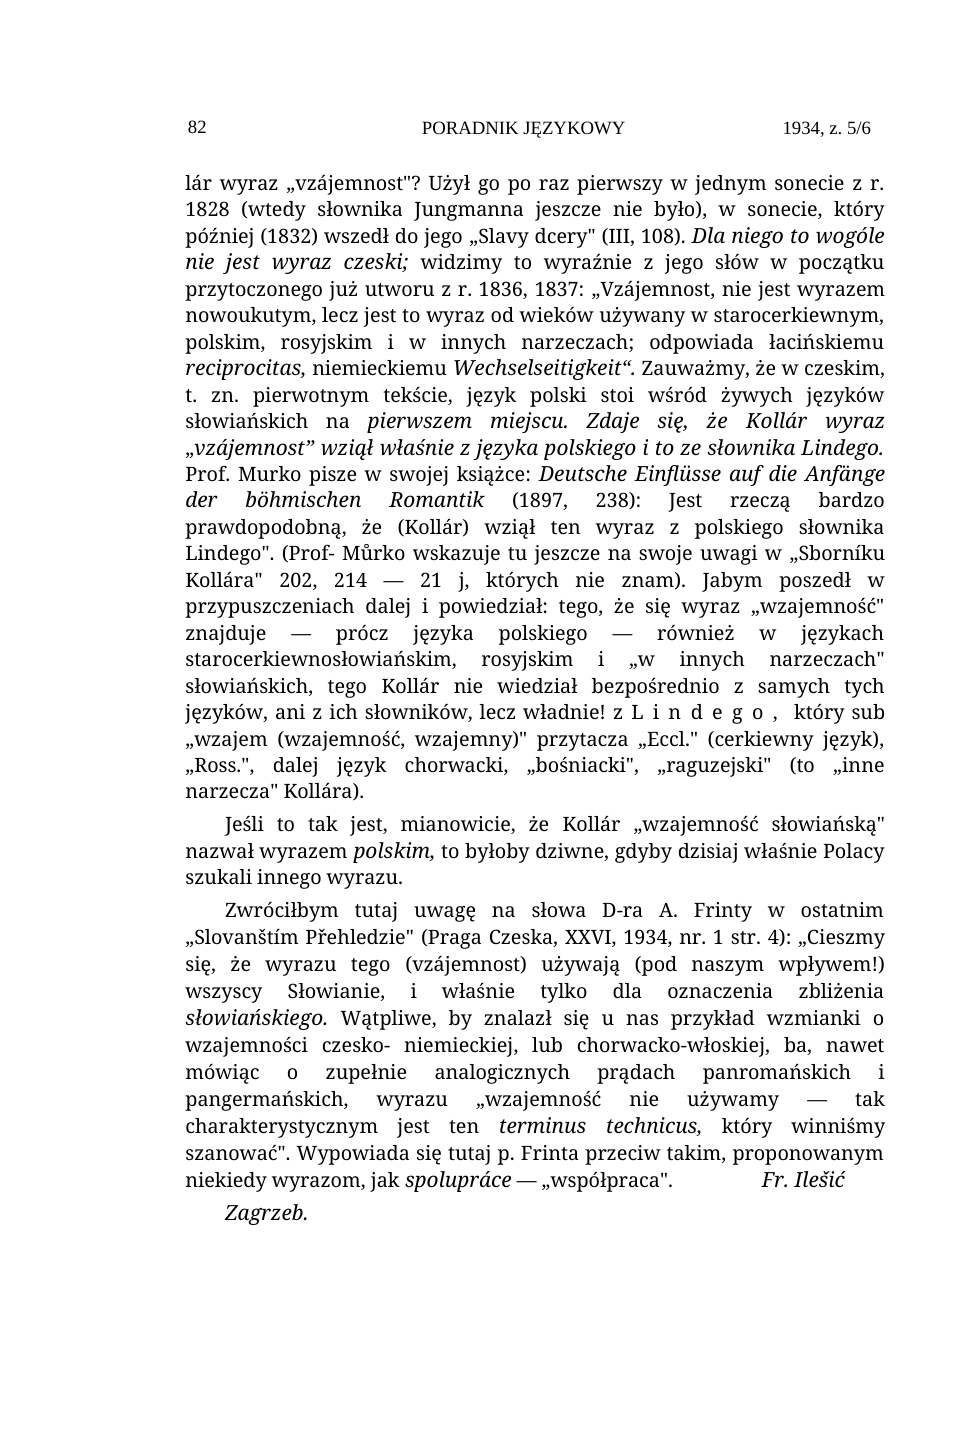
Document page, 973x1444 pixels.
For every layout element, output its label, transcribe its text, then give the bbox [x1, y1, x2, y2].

text Jeśli to tak jest, mianowicie, że Kollár „wzajemność słowiańską" nazwał wyrazem polskim, to byłoby dziwne, gdyby dzisiaj właśnie Polacy szukali innego wyrazu. [185, 810, 885, 890]
text PORADNIK JĘZYKOWY [422, 119, 625, 138]
text 1934, z. 5/6 [782, 120, 871, 138]
text lár wyraz „vzájemnost"? Użył go po raz pierwszy w jednym sonecie z r. 1828 (wtedy słownika Jungmanna jeszcze nie było), w sonecie, który później (1832) wszedł do jego „Slavy dcery" (III, 108). Dla niego to wogóle nie jest wyraz czeski; widzimy to wyraźnie z jego słów w początku przytoczonego już utworu z r. 1836, 1837: „Vzájemnost, nie jest wyrazem nowoukutym, lecz jest to wyraz od wieków używany w starocerkiewnym, polskim, rosyjskim i w innych narzeczach; odpowiada łacińskiemu reciprocitas, niemieckiemu Wechselseitigkeit“. Zauważmy, że w czeskim, t. zn. pierwotnym tekście, język polski stoi wśród żywych języków słowiańskich na pierwszem miejscu. Zdaje się, że Kollár wyraz „vzájemnost” wziął właśnie z języka polskiego i to ze słownika Lindego. Prof. Murko pisze w swojej książce: Deutsche Einflüsse auf die Anfänge der böhmischen Romantik (1897, 238): Jest rzeczą bardzo prawdopodobną, że (Kollár) wziął ten wyraz z polskiego słownika Lindego". (Prof- Můrko wskazuje tu jeszcze na swoje uwagi w „Sborníku Kollára" 202, 214 — 21 j, których nie znam). Jabym poszedł w przypuszczeniach dalej i powiedział: tego, że się wyraz „wzajemność" znajduje — prócz języka polskiego — również w językach starocerkiewnosłowiańskim, rosyjskim i „w innych narzeczach" słowiańskich, tego Kollár nie wiedział bezpośrednio z samych tych języków, ani z ich słowników, lecz władnie! z Lindego, który sub „wzajem (wzajemność, wzajemny)" przytacza „Eccl." (cerkiewny język), „Ross.", dalej język chorwacki, „bośniacki", „raguzejski" (to „inne narzecza" Kollára). [185, 169, 885, 804]
text 82 [188, 118, 207, 137]
text Zwróciłbym tutaj uwagę na słowa D-ra A. Frinty w ostatnim „Slovanštím Přehledzie" (Praga Czeska, XXVI, 1934, nr. 1 str. 4): „Cieszmy się, że wyrazu tego (vzájemnost) używają (pod naszym wpływem!) wszyscy Słowianie, i właśnie tylko dla oznaczenia zbliżenia słowiańskiego. Wątpliwe, by znalazł się u nas przykład wzmianki o wzajemności czesko- niemieckiej, lub chorwacko-włoskiej, ba, nawet mówiąc o zupełnie analogicznych prądach panromańskich i pangermańskich, wyrazu „wzajemność nie używamy — tak charakterystycznym jest ten terminus technicus, który winniśmy szanować". Wypowiada się tutaj p. Frinta przeciw takim, proponowanym niekiedy wyrazom, jak spolupráce — „współpraca". Fr. Ilešić [185, 896, 885, 1192]
text Zagrzeb. [185, 1203, 885, 1224]
